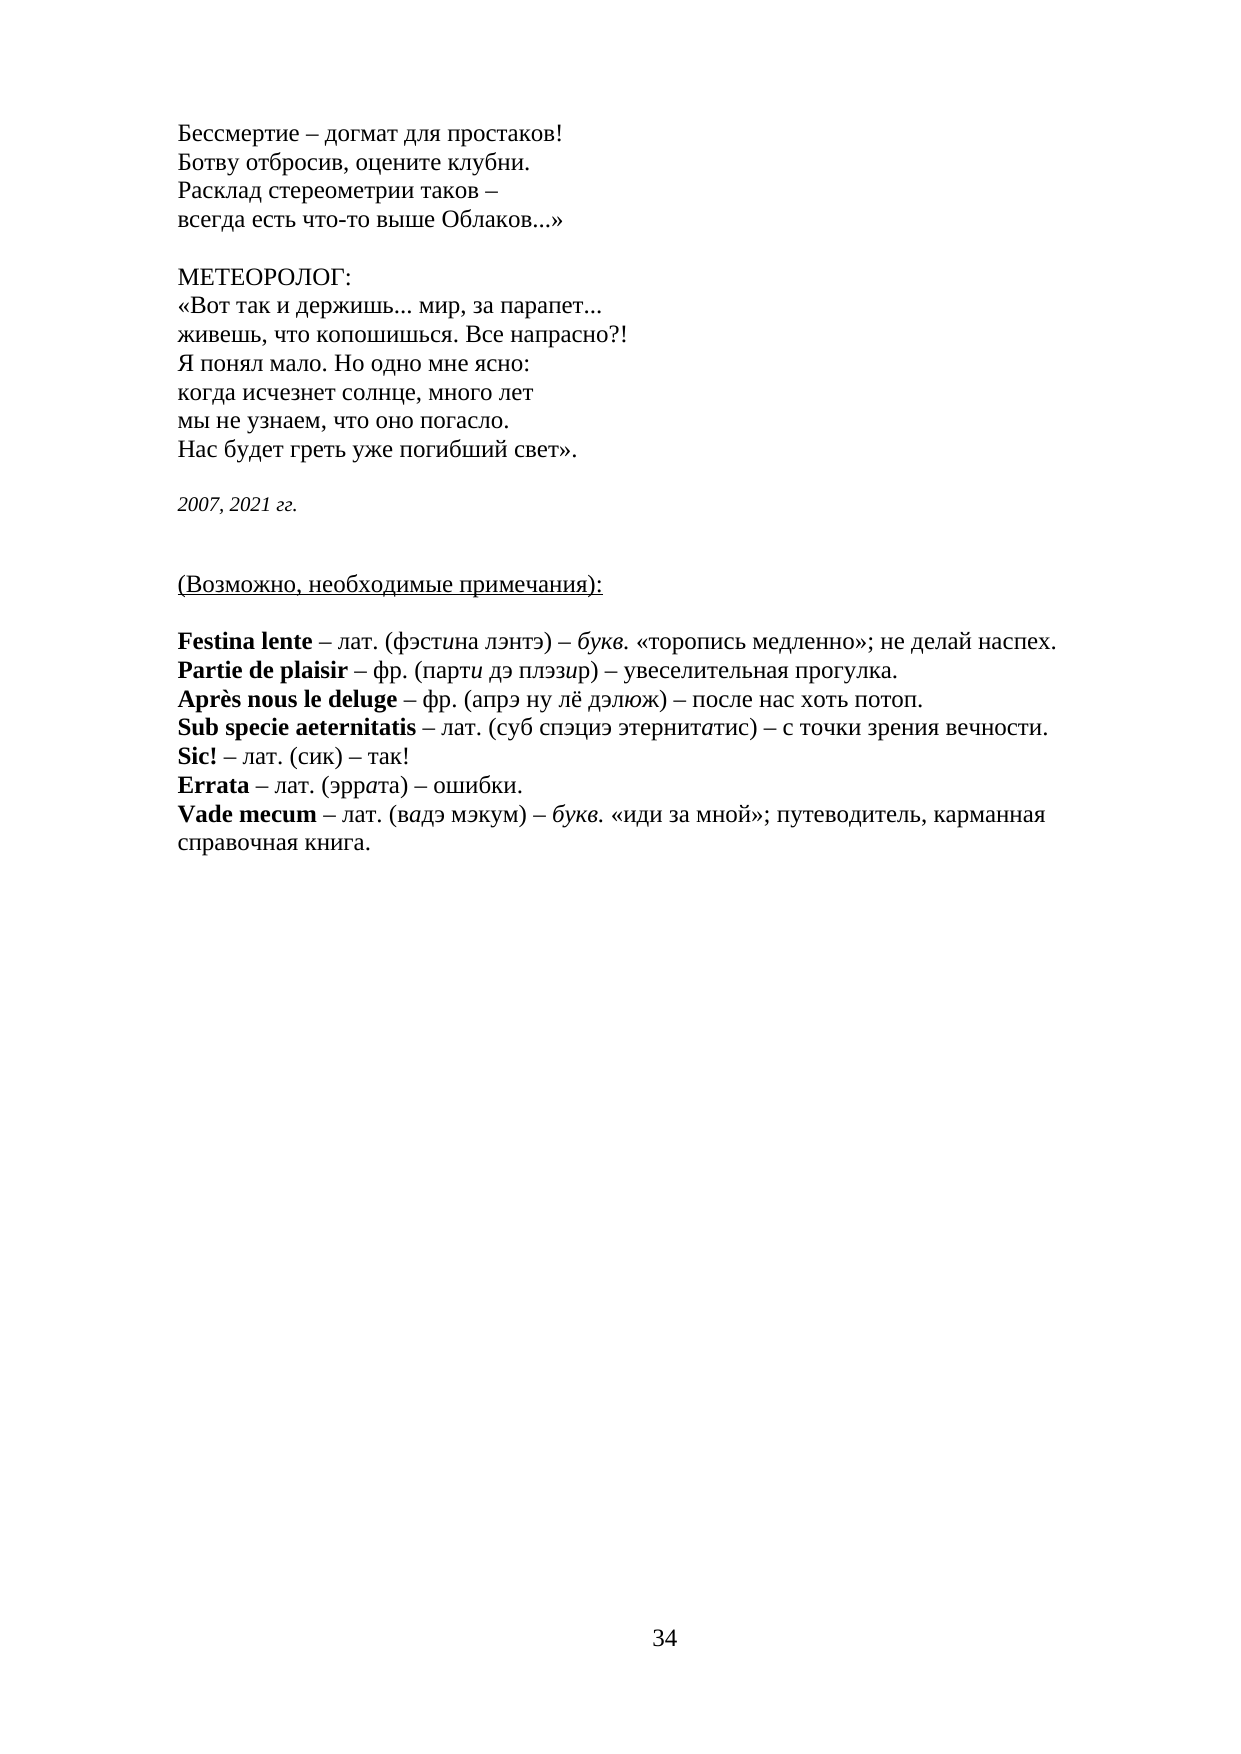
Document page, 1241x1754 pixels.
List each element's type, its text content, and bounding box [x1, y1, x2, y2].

text Ботву отбросив, оцените клубни. [177, 147, 1152, 176]
text когда исчезнет солнце, много лет [177, 377, 1152, 406]
text (Возможно, необходимые примечания): [177, 569, 1152, 597]
text Sub specie aeternitatis – лат. (суб спэциэ этернитатис) – с точки зрения вечности. [177, 712, 1152, 741]
text Vade mecum – лат. (вадэ мэкум) – букв. «иди за мной»; путеводитель, карманная справочная книга. [177, 799, 1152, 856]
text Errata – лат. (эррата) – ошибки. [177, 770, 1152, 799]
text Partie de plaisir – фр. (парти дэ плэзир) – увеселительная прогулка. [177, 655, 1152, 684]
text Sic! – лат. (сик) – так! [177, 741, 1152, 770]
text Расклад стереометрии таков – [177, 176, 1152, 204]
text Я понял мало. Но одно мне ясно: [177, 348, 1152, 377]
text живешь, что копошишься. Все напрасно?! [177, 319, 1152, 348]
text МЕТЕОРОЛОГ: [177, 262, 1152, 291]
text 2007, 2021 гг. [177, 492, 1152, 516]
text мы не узнаем, что оно погасло. [177, 406, 1152, 434]
text «Вот так и держишь... мир, за парапет... [177, 291, 1152, 319]
text Нас будет греть уже погибший свет». [177, 434, 1152, 463]
text Après nous le deluge – фр. (апрэ ну лё дэлюж) – после нас хоть потоп. [177, 684, 1152, 712]
text Festina lente – лат. (фэстина лэнтэ) – букв. «торопись медленно»; не делай наспех. [177, 626, 1152, 655]
text Бессмертие – догмат для простаков! [177, 118, 1152, 147]
text всегда есть что-то выше Облаков...» [177, 204, 1152, 233]
